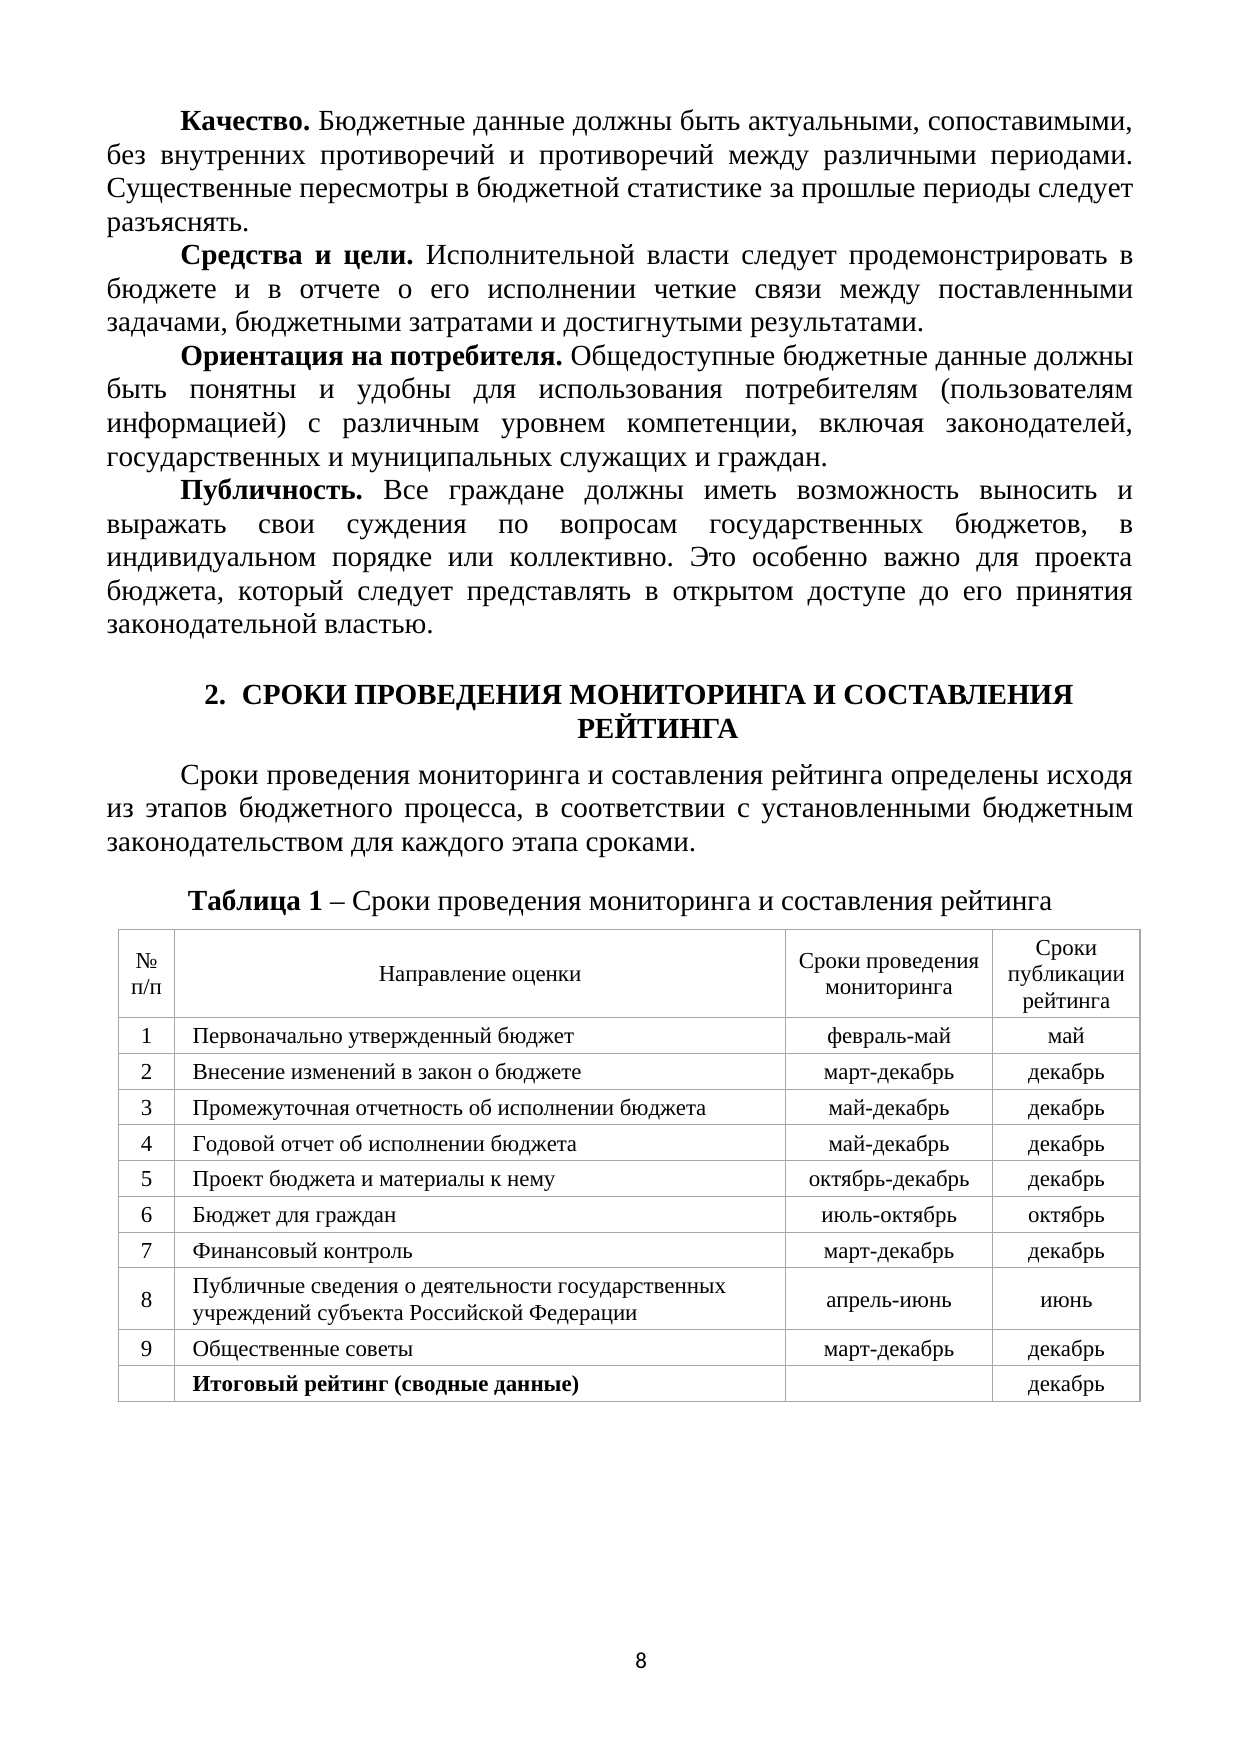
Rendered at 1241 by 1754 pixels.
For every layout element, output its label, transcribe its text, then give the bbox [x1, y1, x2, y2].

table_cell декабрь [993, 1125, 1139, 1160]
table_cell июль-октябрь [786, 1197, 992, 1232]
table_cell февраль-май [786, 1018, 992, 1053]
table_cell март-декабрь [786, 1330, 992, 1365]
table_header Сроки проведения мониторинга [786, 930, 992, 1017]
table_cell Проект бюджета и материалы к нему [175, 1161, 785, 1196]
table_cell май [993, 1018, 1139, 1053]
table_cell Первоначально утвержденный бюджет [175, 1018, 785, 1053]
table_cell 4 [119, 1125, 174, 1160]
table_cell Итоговый рейтинг (сводные данные) [175, 1366, 785, 1401]
table_cell июнь [993, 1268, 1139, 1329]
table_header Направление оценки [175, 930, 785, 1017]
table_cell 9 [119, 1330, 174, 1365]
table_cell 5 [119, 1161, 174, 1196]
table_cell декабрь [993, 1233, 1139, 1267]
table_cell Внесение изменений в закон о бюджете [175, 1054, 785, 1089]
table_header № п/п [119, 930, 174, 1017]
text Средства и цели. Исполнительной власти следует продемонстрировать в бюджете и в отчете о его исполнении четкие связи между поставленными задачами, бюджетными затратами и достигнутыми результатами. [106, 237, 1134, 338]
table_cell март-декабрь [786, 1054, 992, 1089]
table_cell декабрь [993, 1161, 1139, 1196]
table_cell апрель-июнь [786, 1268, 992, 1329]
table_cell 7 [119, 1233, 174, 1267]
table_cell март-декабрь [786, 1233, 992, 1267]
table_cell Финансовый контроль [175, 1233, 785, 1267]
table_cell декабрь [993, 1366, 1139, 1401]
text Качество. Бюджетные данные должны быть актуальными, сопоставимыми, без внутренних противоречий и противоречий между различными периодами. Существенные пересмотры в бюджетной статистике за прошлые периоды следует разъяснять. [106, 103, 1134, 237]
table_cell 1 [119, 1018, 174, 1053]
table_cell [786, 1366, 992, 1401]
text Публичность. Все граждане должны иметь возможность выносить и выражать свои суждения по вопросам государственных бюджетов, в индивидуальном порядке или коллективно. Это особенно важно для проекта бюджета, который следует представлять в открытом доступе до его принятия законодательной властью. [106, 472, 1134, 640]
table_cell декабрь [993, 1330, 1139, 1365]
table_cell Публичные сведения о деятельности государственных учреждений субъекта Российской Федерации [175, 1268, 785, 1329]
table_cell [119, 1366, 174, 1401]
table_cell декабрь [993, 1054, 1139, 1089]
table_cell 3 [119, 1090, 174, 1124]
subtitle Таблица 1 – Сроки проведения мониторинга и составления рейтинга [106, 883, 1134, 916]
subtitle Сроки проведения мониторинга и составления рейтинга [144, 677, 1134, 744]
table_cell Общественные советы [175, 1330, 785, 1365]
table_cell Бюджет для граждан [175, 1197, 785, 1232]
table_cell 8 [119, 1268, 174, 1329]
table_cell 6 [119, 1197, 174, 1232]
text Сроки проведения мониторинга и составления рейтинга определены исходя из этапов бюджетного процесса, в соответствии с установленными бюджетным законодательством для каждого этапа сроками. [106, 757, 1134, 858]
table_cell май-декабрь [786, 1125, 992, 1160]
table_cell май-декабрь [786, 1090, 992, 1124]
text Ориентация на потребителя. Общедоступные бюджетные данные должны быть понятны и удобны для использования потребителям (пользователям информацией) с различным уровнем компетенции, включая законодателей, государственных и муниципальных служащих и граждан. [106, 338, 1134, 472]
table_cell 2 [119, 1054, 174, 1089]
table_header Сроки публикации рейтинга [993, 930, 1139, 1017]
table_cell октябрь-декабрь [786, 1161, 992, 1196]
table_cell октябрь [993, 1197, 1139, 1232]
table_cell декабрь [993, 1090, 1139, 1124]
table_cell Годовой отчет об исполнении бюджета [175, 1125, 785, 1160]
table_cell Промежуточная отчетность об исполнении бюджета [175, 1090, 785, 1124]
